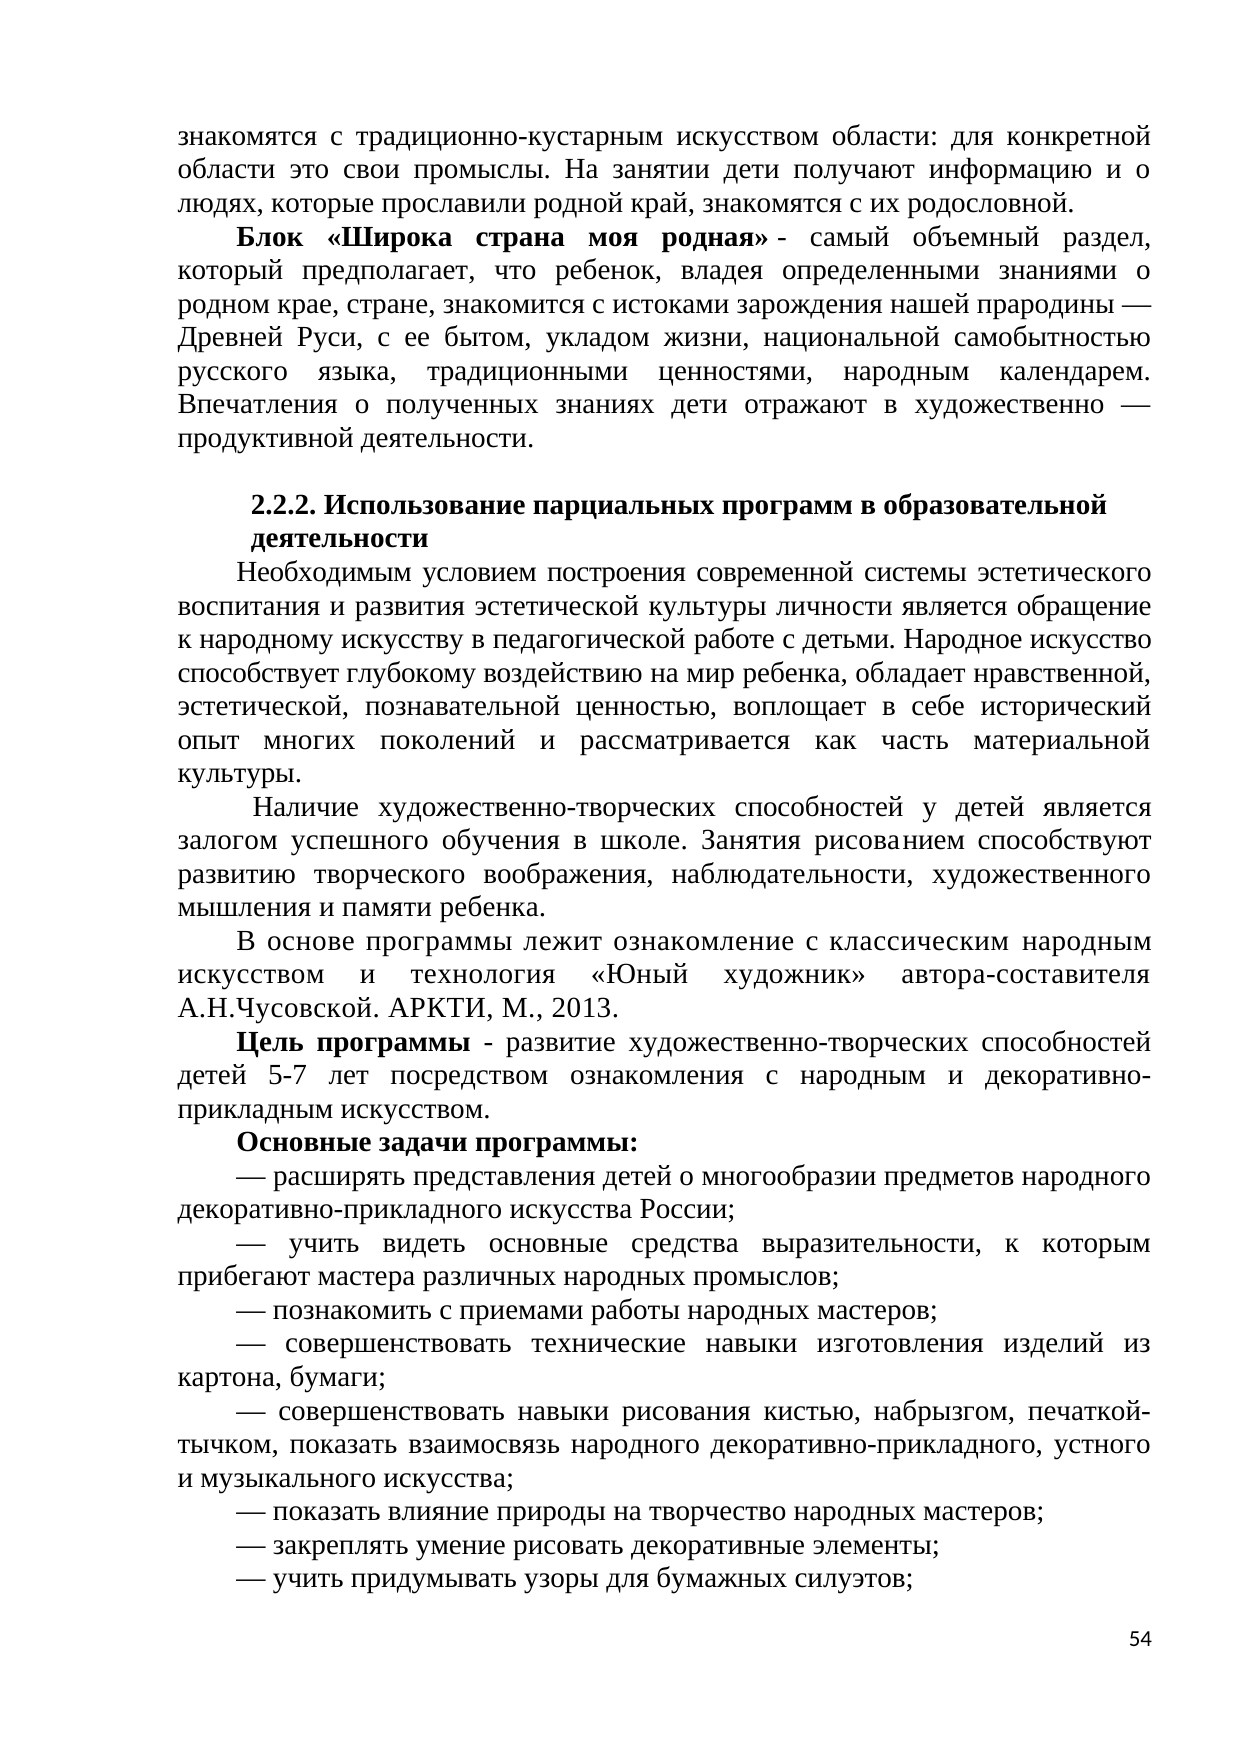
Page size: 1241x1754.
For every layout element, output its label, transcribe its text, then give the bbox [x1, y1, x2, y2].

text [177, 118, 1152, 219]
text Цель программы - развитие художественно-творческих способностей детей 5-7 лет посредством ознакомления с народным и декоративно-прикладным искусством. [177, 1024, 1152, 1124]
text — совершенствовать навыки рисования кистью, набрызгом, печаткой-тычком, показать взаимосвязь народного декоративно-прикладного, устного и музыкального искусства; [177, 1393, 1152, 1493]
text 2.2.2. Использование парциальных программ в образовательной деятельности [251, 487, 1152, 554]
text Наличие художественно-творческих способностей у детей является залогом успешного обучения в школе. Занятия рисованием способствуют развитию творческого воображения, наблюдательности, художественного мышления и памяти ребенка. [177, 789, 1152, 923]
text — показать влияние природы на творчество народных мастеров; [177, 1493, 1152, 1527]
text — расширять представления детей о многообразии предметов народного декоративно-прикладного искусства России; [177, 1158, 1152, 1225]
text Основные задачи программы: [177, 1124, 1152, 1158]
text — учить видеть основные средства выразительности, к которым прибегают мастера различных народных промыслов; [177, 1225, 1152, 1292]
text — учить придумывать узоры для бумажных силуэтов; [177, 1560, 1152, 1594]
text В основе программы лежит ознакомление с классическим народным искусством и технология «Юный художник» автора-составителя А.Н.Чусовской. АРКТИ, М., 2013. [177, 923, 1152, 1024]
text — познакомить с приемами работы народных мастеров; [177, 1292, 1152, 1326]
text — закреплять умение рисовать декоративные элементы; [177, 1527, 1152, 1560]
text Блок «Широка страна моя родная» - самый объемный раздел, который предполагает, что ребенок, владея определенными знаниями о родном крае, стране, знакомится с истоками зарождения нашей прародины — Древней Руси, с ее бытом, укладом жизни, национальной самобытностью русского языка, традиционными ценностями, народным календарем. Впечатления о полученных знаниях дети отражают в художественно — продуктивной деятельности. [177, 219, 1152, 453]
text — совершенствовать технические навыки изготовления изделий из картона, бумаги; [177, 1326, 1152, 1393]
text Необходимым условием построения современной системы эстетического воспитания и развития эстетической культуры личности является обращение к народному искусству в педагогической работе с детьми. Народное искусство способствует глубокому воздействию на мир ребенка, обладает нравственной, эстетической, познавательной ценностью, воплощает в себе исторический опыт многих поколений и рассматривается как часть материальной культуры. [177, 554, 1152, 789]
